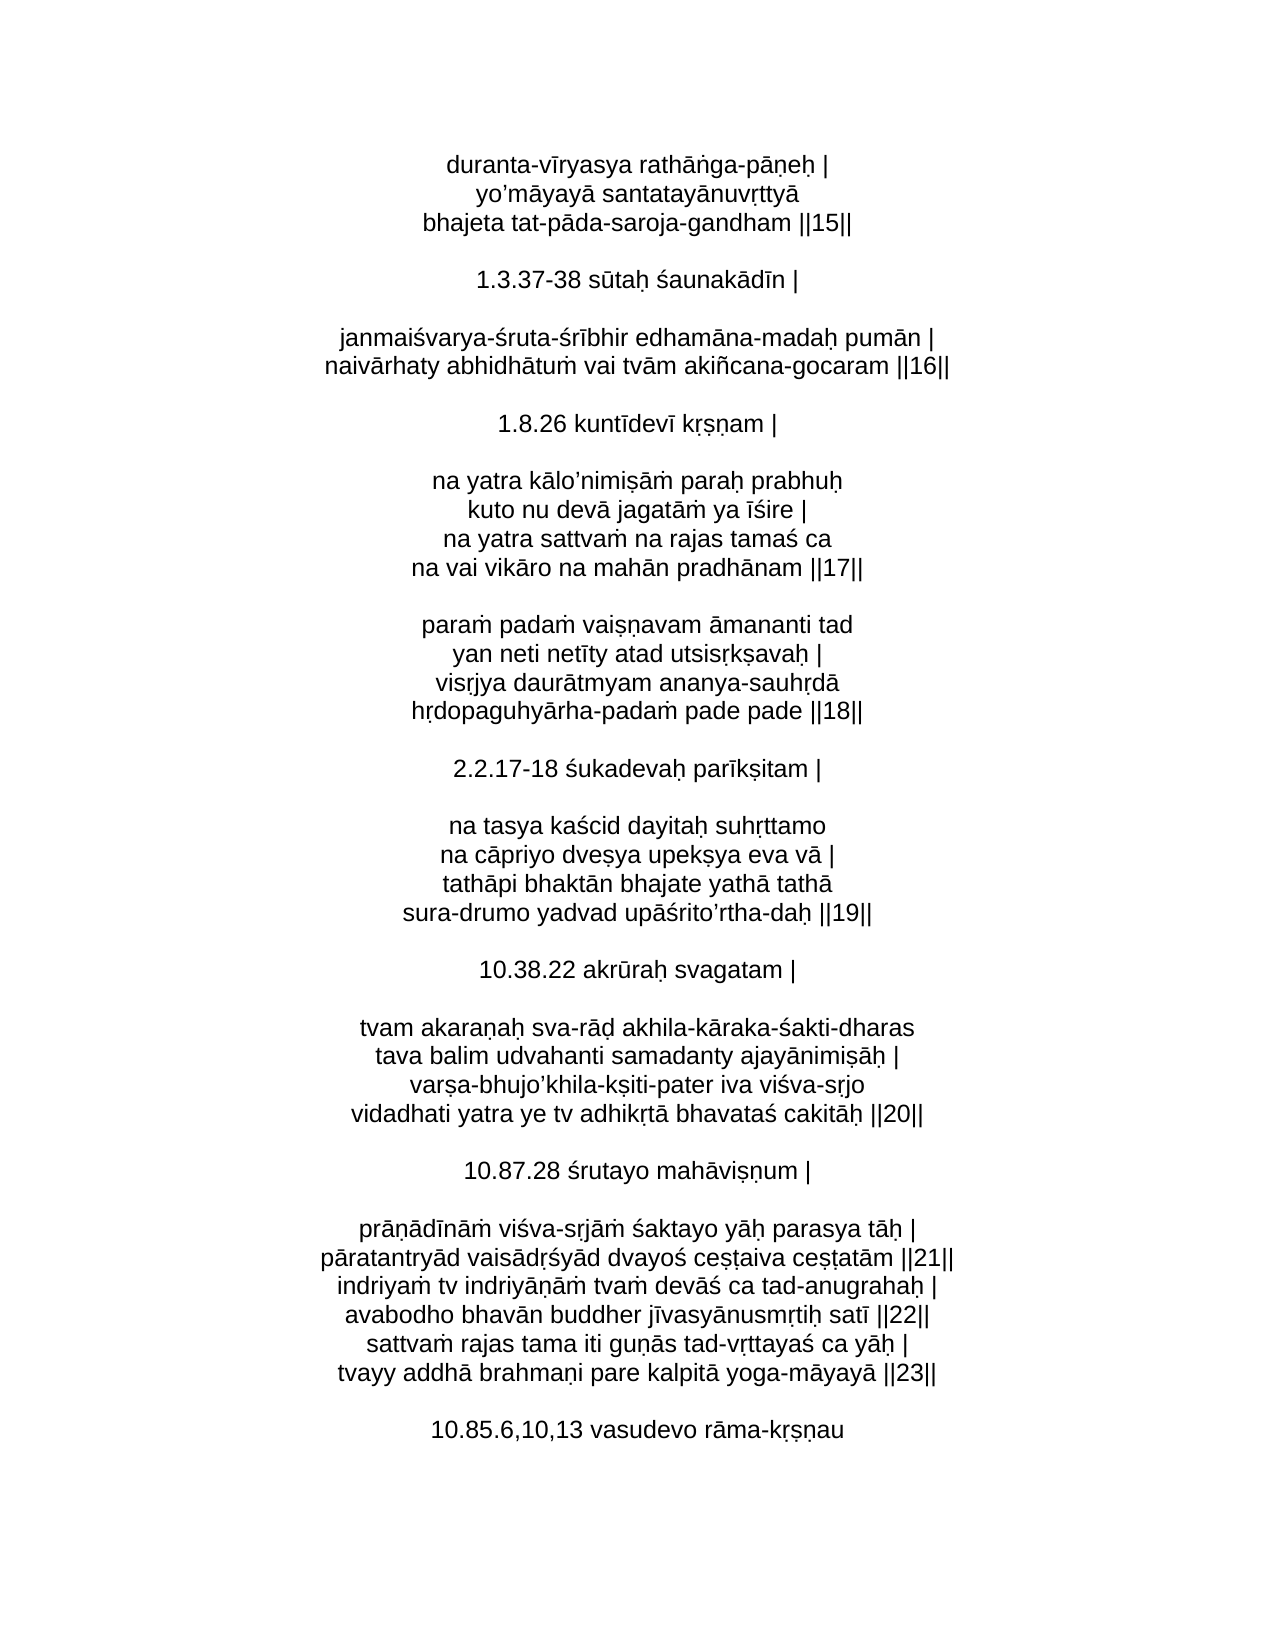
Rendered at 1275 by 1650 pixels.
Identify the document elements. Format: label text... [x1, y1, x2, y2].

text indriyaṁ tv indriyāṇāṁ tvaṁ devāś ca tad-anugrahaḥ | [150, 1271, 1125, 1300]
text avabodho bhavān buddher jīvasyānusmṛtiḥ satī ||22|| [150, 1300, 1125, 1329]
text hṛdopaguhyārha-padaṁ pade pade ||18|| [150, 696, 1125, 725]
text 1.3.37-38 sūtaḥ śaunakādīn | [150, 265, 1125, 294]
text tvam akaraṇaḥ sva-rāḍ akhila-kāraka-śakti-dharas [150, 1012, 1125, 1041]
text na tasya kaścid dayitaḥ suhṛttamo [150, 811, 1125, 840]
text tava balim udvahanti samadanty ajayānimiṣāḥ | [150, 1041, 1125, 1070]
text 10.87.28 śrutayo mahāviṣṇum | [150, 1156, 1125, 1185]
text naivārhaty abhidhātuṁ vai tvām akiñcana-gocaram ||16|| [150, 351, 1125, 380]
text visṛjya daurātmyam ananya-sauhṛdā [150, 667, 1125, 696]
text na vai vikāro na mahān pradhānam ||17|| [150, 552, 1125, 581]
text prāṇādīnāṁ viśva-sṛjāṁ śaktayo yāḥ parasya tāḥ | [150, 1214, 1125, 1242]
text yan neti netīty atad utsisṛkṣavaḥ | [150, 639, 1125, 667]
text bhajeta tat-pāda-saroja-gandham ||15|| [150, 207, 1125, 236]
text kuto nu devā jagatāṁ ya īśire | [150, 495, 1125, 524]
text tvayy addhā brahmaṇi pare kalpitā yoga-māyayā ||23|| [150, 1357, 1125, 1386]
text yo’māyayā santatayānuvṛttyā [150, 179, 1125, 207]
text sattvaṁ rajas tama iti guṇās tad-vṛttayaś ca yāḥ | [150, 1329, 1125, 1357]
text duranta-vīryasya rathāṅga-pāṇeḥ | [150, 150, 1125, 179]
text paraṁ padaṁ vaiṣṇavam āmananti tad [150, 610, 1125, 639]
text na yatra sattvaṁ na rajas tamaś ca [150, 524, 1125, 552]
text janmaiśvarya-śruta-śrībhir edhamāna-madaḥ pumān | [150, 322, 1125, 351]
text tathāpi bhaktān bhajate yathā tathā [150, 869, 1125, 897]
text na cāpriyo dveṣya upekṣya eva vā | [150, 840, 1125, 869]
text 1.8.26 kuntīdevī kṛṣṇam | [150, 409, 1125, 437]
text pāratantryād vaisādṛśyād dvayoś ceṣṭaiva ceṣṭatām ||21|| [150, 1242, 1125, 1271]
text 10.85.6,10,13 vasudevo rāma-kṛṣṇau [150, 1415, 1125, 1444]
text vidadhati yatra ye tv adhikṛtā bhavataś cakitāḥ ||20|| [150, 1099, 1125, 1127]
text na yatra kālo’nimiṣāṁ paraḥ prabhuḥ [150, 466, 1125, 495]
text 10.38.22 akrūraḥ svagatam | [150, 955, 1125, 984]
text 2.2.17-18 śukadevaḥ parīkṣitam | [150, 754, 1125, 782]
text sura-drumo yadvad upāśrito’rtha-daḥ ||19|| [150, 897, 1125, 926]
text varṣa-bhujo’khila-kṣiti-pater iva viśva-sṛjo [150, 1070, 1125, 1099]
